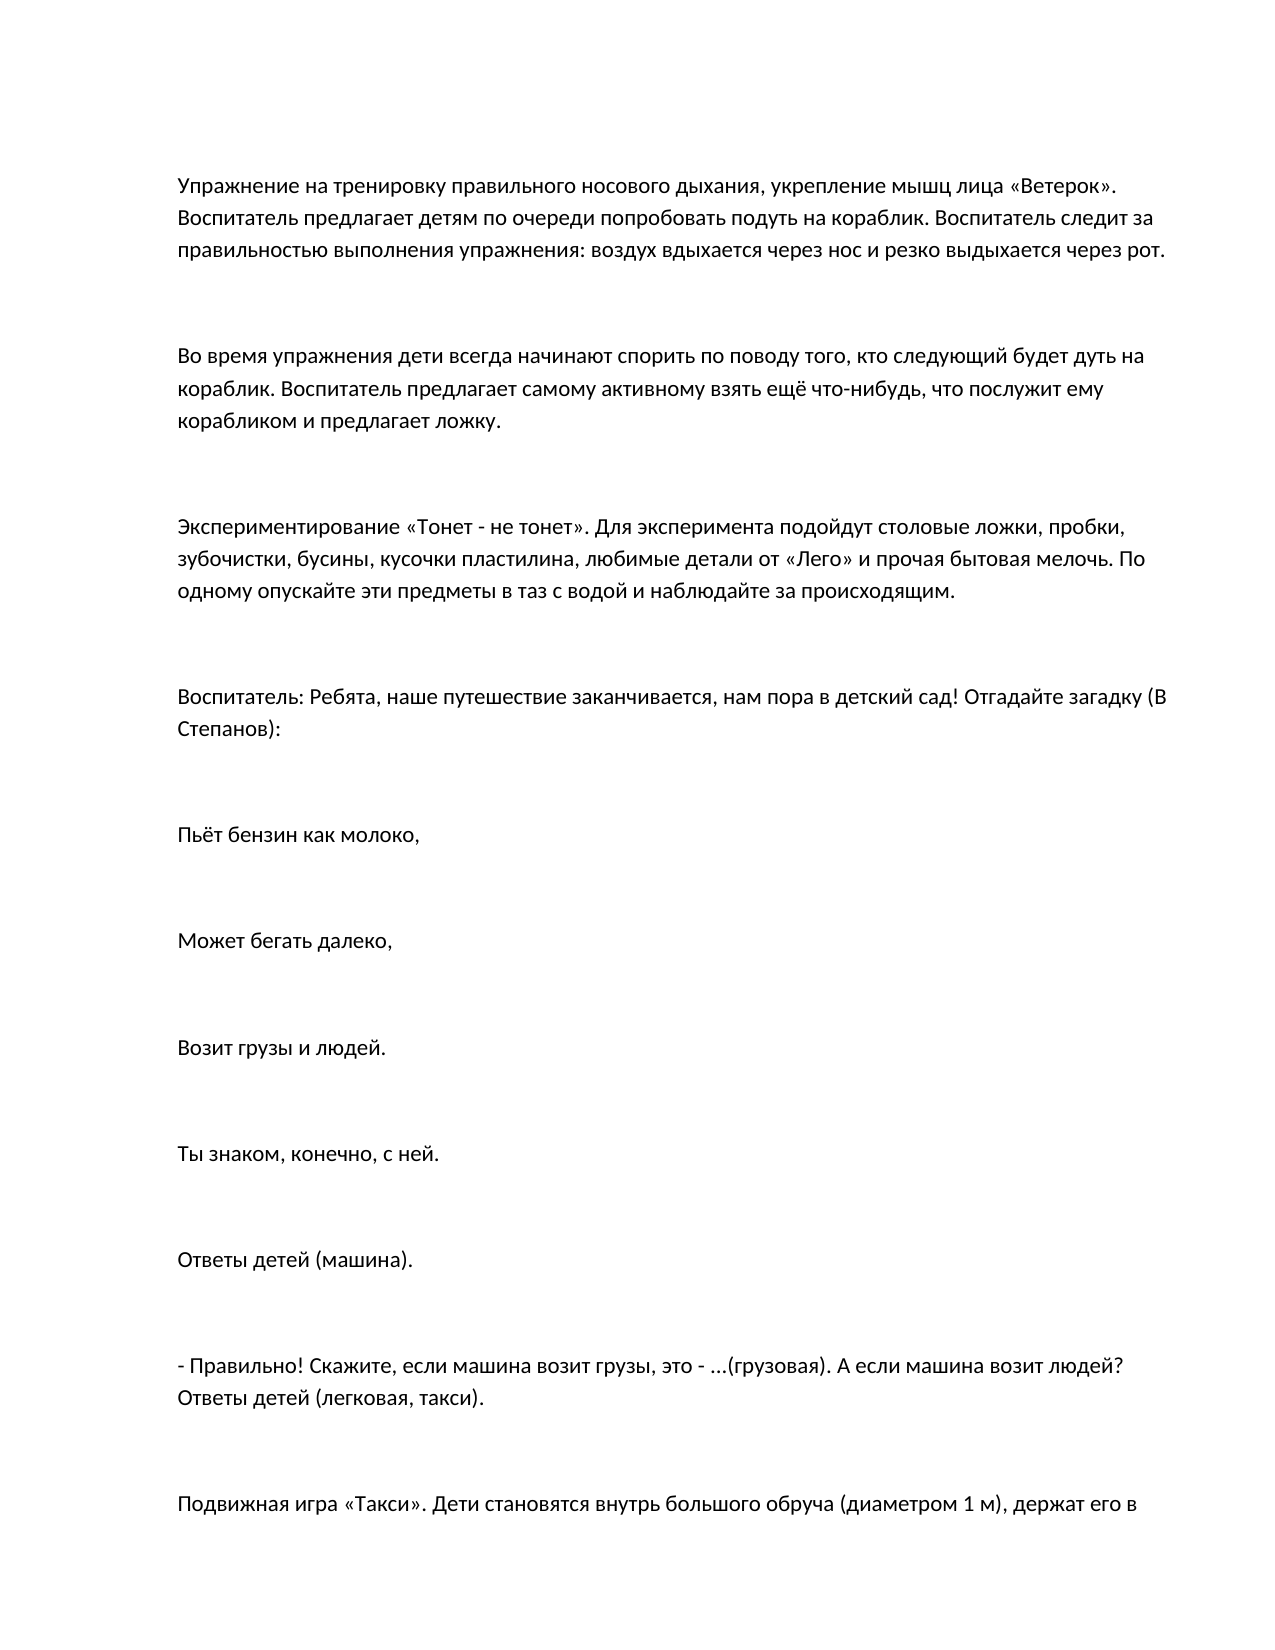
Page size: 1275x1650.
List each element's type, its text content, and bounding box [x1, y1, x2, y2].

text Ответы детей (машина). [177, 1245, 1186, 1273]
text Ты знаком, конечно, с ней. [177, 1139, 1186, 1167]
text - Правильно! Скажите, если машина возит грузы, это - ...(грузовая). А если машина возит людей? Ответы детей (легковая, такси). [177, 1351, 1186, 1411]
text Во время упражнения дети всегда начинают спорить по поводу того, кто следующий будет дуть на кораблик. Воспитатель предлагает самому активному взять ещё что-нибудь, что послужит ему корабликом и предлагает ложку. [177, 342, 1186, 434]
text Экспериментирование «Тонет - не тонет». Для эксперимента подойдут столовые ложки, пробки, зубочистки, бусины, кусочки пластилина, любимые детали от «Лего» и прочая бытовая мелочь. По одному опускайте эти предметы в таз с водой и наблюдайте за происходящим. [177, 512, 1186, 604]
text Упражнение на тренировку правильного носового дыхания, укрепление мышц лица «Ветерок». Воспитатель предлагает детям по очереди попробовать подуть на кораблик. Воспитатель следит за правильностью выполнения упражнения: воздух вдыхается через нос и резко выдыхается через рот. [177, 171, 1186, 263]
text Пьёт бензин как молоко, [177, 821, 1186, 849]
text Воспитатель: Ребята, наше путешествие заканчивается, нам пора в детский сад! Отгадайте загадку (В Степанов): [177, 682, 1186, 743]
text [177, 1489, 1186, 1517]
text Возит грузы и людей. [177, 1033, 1186, 1061]
text Может бегать далеко, [177, 927, 1186, 955]
